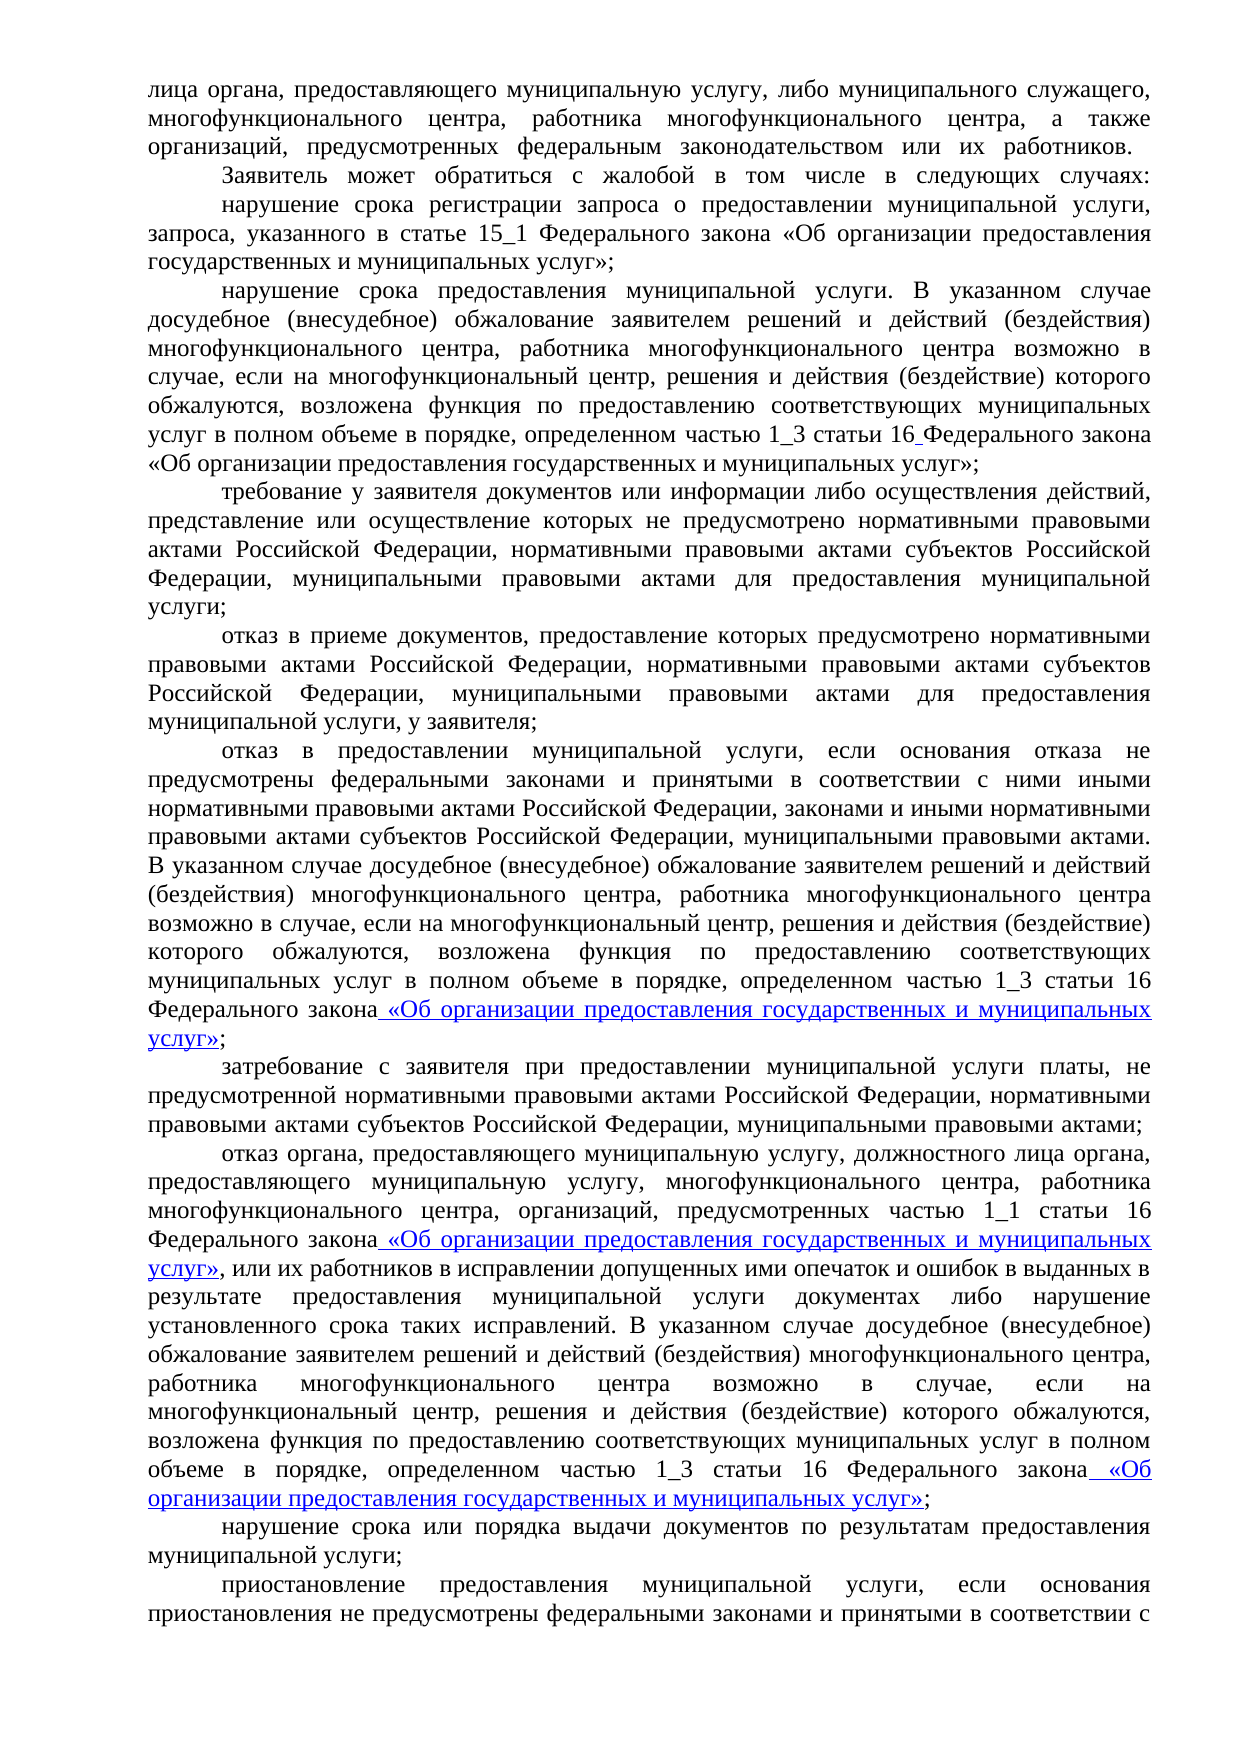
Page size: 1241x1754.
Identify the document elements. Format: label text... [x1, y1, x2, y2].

text отказ в приеме документов, предоставление которых предусмотрено нормативными правовыми актами Российской Федерации, нормативными правовыми актами субъектов Российской Федерации, муниципальными правовыми актами для предоставления муниципальной услуги, у заявителя; [148, 620, 1152, 735]
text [148, 74, 1152, 275]
text требование у заявителя документов или информации либо осуществления действий, представление или осуществление которых не предусмотрено нормативными правовыми актами Российской Федерации, нормативными правовыми актами субъектов Российской Федерации, муниципальными правовыми актами для предоставления муниципальной услуги; [148, 476, 1152, 620]
text отказ в предоставлении муниципальной услуги, если основания отказа не предусмотрены федеральными законами и принятыми в соответствии с ними иными нормативными правовыми актами Российской Федерации, законами и иными нормативными правовыми актами субъектов Российской Федерации, муниципальными правовыми актами. В указанном случае досудебное (внесудебное) обжалование заявителем решений и действий (бездействия) многофункционального центра, работника многофункционального центра возможно в случае, если на многофункциональный центр, решения и действия (бездействие) которого обжалуются, возложена функция по предоставлению соответствующих муниципальных услуг в полном объеме в порядке, определенном частью 1_3 статьи 16 «Об организации предоставления государственных и муниципальных услуг»; [148, 735, 1152, 1051]
text затребование с заявителя при предоставлении муниципальной услуги платы, не предусмотренной нормативными правовыми актами Российской Федерации, нормативными правовыми актами субъектов Российской Федерации, муниципальными правовыми актами; отказ органа, предоставляющего муниципальную услугу, должностного лица органа, предоставляющего муниципальную услугу, многофункционального центра, работника многофункционального центра, организаций, предусмотренных частью 1_1 статьи 16 «Об организации предоставления государственных и муниципальных услуг», или их работников в исправлении допущенных ими опечаток и ошибок в выданных в результате предоставления муниципальной услуги документах либо нарушение установленного срока таких исправлений. В указанном случае досудебное (внесудебное) обжалование заявителем решений и действий (бездействия) многофункционального центра, работника многофункционального центра возможно в случае, если на многофункциональный центр, решения и действия (бездействие) которого обжалуются, возложена функция по предоставлению соответствующих муниципальных услуг в полном объеме в порядке, определенном частью 1_3 статьи 16 «Об организации предоставления государственных и муниципальных услуг»; [148, 1051, 1152, 1511]
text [148, 1569, 1152, 1626]
text нарушение срока или порядка выдачи документов по результатам предоставления муниципальной услуги; [148, 1511, 1152, 1569]
text нарушение срока предоставления муниципальной услуги. В указанном случае досудебное (внесудебное) обжалование заявителем решений и действий (бездействия) многофункционального центра, работника многофункционального центра возможно в случае, если на многофункциональный центр, решения и действия (бездействие) которого обжалуются, возложена функция по предоставлению соответствующих муниципальных услуг в полном объеме в порядке, определенном Федерального закона «Об организации предоставления государственных и муниципальных услуг»; [148, 275, 1152, 476]
